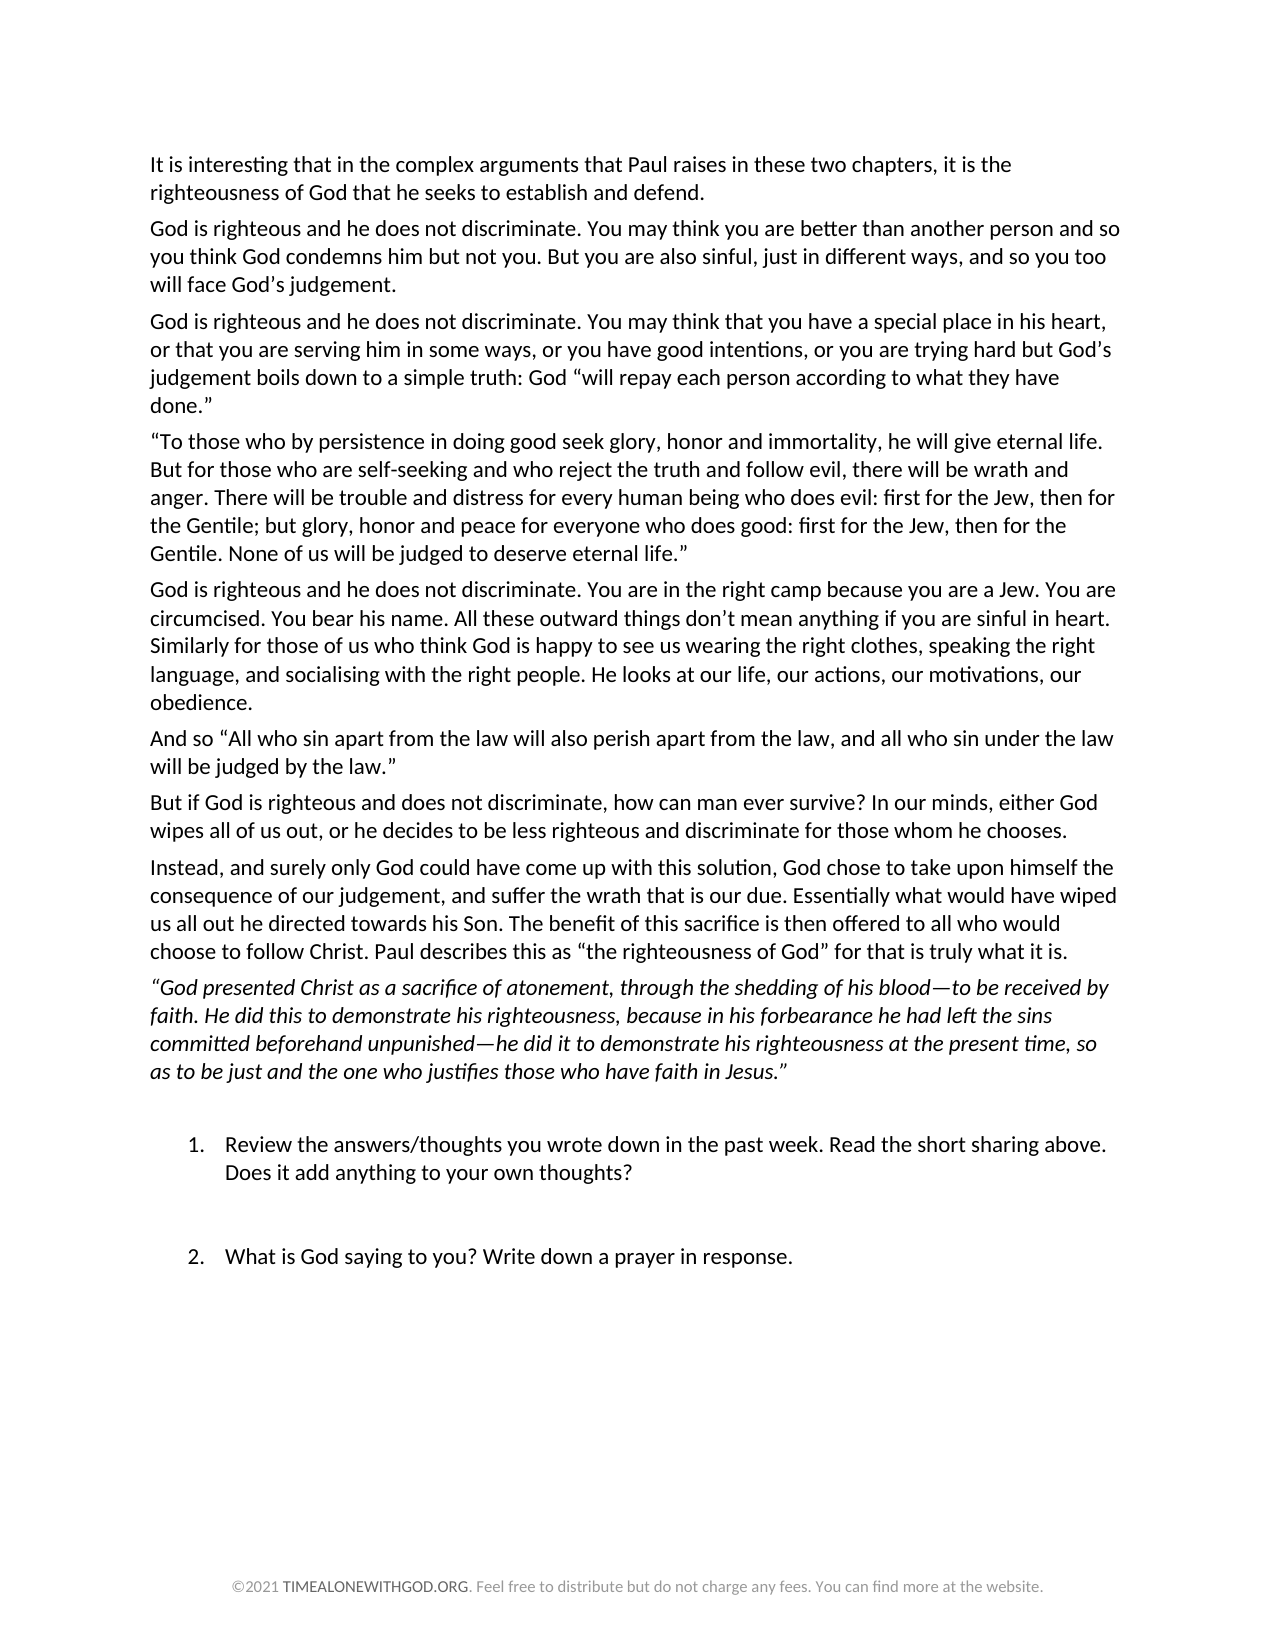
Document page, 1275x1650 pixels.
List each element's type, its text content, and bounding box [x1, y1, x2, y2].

list Review the answers/thoughts you wrote down in the past week. Read the short sharing above. Does it add anything to your own thoughts? [187, 1130, 1125, 1186]
text And so “All who sin apart from the law will also perish apart from the law, and all who sin under the law will be judged by the law.” [150, 724, 1125, 780]
text It is interesting that in the complex arguments that Paul raises in these two chapters, it is the righteousness of God that he seeks to establish and defend. [150, 150, 1125, 206]
text But if God is righteous and does not discriminate, how can man ever survive? In our minds, either God wipes all of us out, or he decides to be less righteous and discriminate for those whom he chooses. [150, 788, 1125, 844]
list What is God saying to you? Write down a prayer in response. [187, 1242, 1125, 1270]
text Instead, and surely only God could have come up with this solution, God chose to take upon himself the consequence of our judgement, and suffer the wrath that is our due. Essentially what would have wiped us all out he directed towards his Son. The benefit of this sacrifice is then offered to all who would choose to follow Christ. Paul describes this as “the righteousness of God” for that is truly what it is. [150, 853, 1125, 965]
text “God presented Christ as a sacrifice of atonement, through the shedding of his blood—to be received by faith. He did this to demonstrate his righteousness, because in his forbearance he had left the sins committed beforehand unpunished—he did it to demonstrate his righteousness at the present time, so as to be just and the one who justifies those who have faith in Jesus.” [150, 973, 1125, 1085]
text God is righteous and he does not discriminate. You are in the right camp because you are a Jew. You are circumcised. You bear his name. All these outward things don’t mean anything if you are sinful in heart. Similarly for those of us who think God is happy to see us wearing the right clothes, speaking the right language, and socialising with the right people. He looks at our life, our actions, our motivations, our obedience. [150, 576, 1125, 716]
text God is righteous and he does not discriminate. You may think you are better than another person and so you think God condemns him but not you. But you are also sinful, just in different ways, and so you too will face God’s judgement. [150, 214, 1125, 298]
text God is righteous and he does not discriminate. You may think that you have a special place in his heart, or that you are serving him in some ways, or you have good intentions, or you are trying hard but God’s judgement boils down to a simple truth: God “will repay each person according to what they have done.” [150, 307, 1125, 419]
text “To those who by persistence in doing good seek glory, honor and immortality, he will give eternal life. But for those who are self-seeking and who reject the truth and follow evil, there will be wrath and anger. There will be trouble and distress for every human being who does evil: first for the Jew, then for the Gentile; but glory, honor and peace for everyone who does good: first for the Jew, then for the Gentile. None of us will be judged to deserve eternal life.” [150, 427, 1125, 567]
